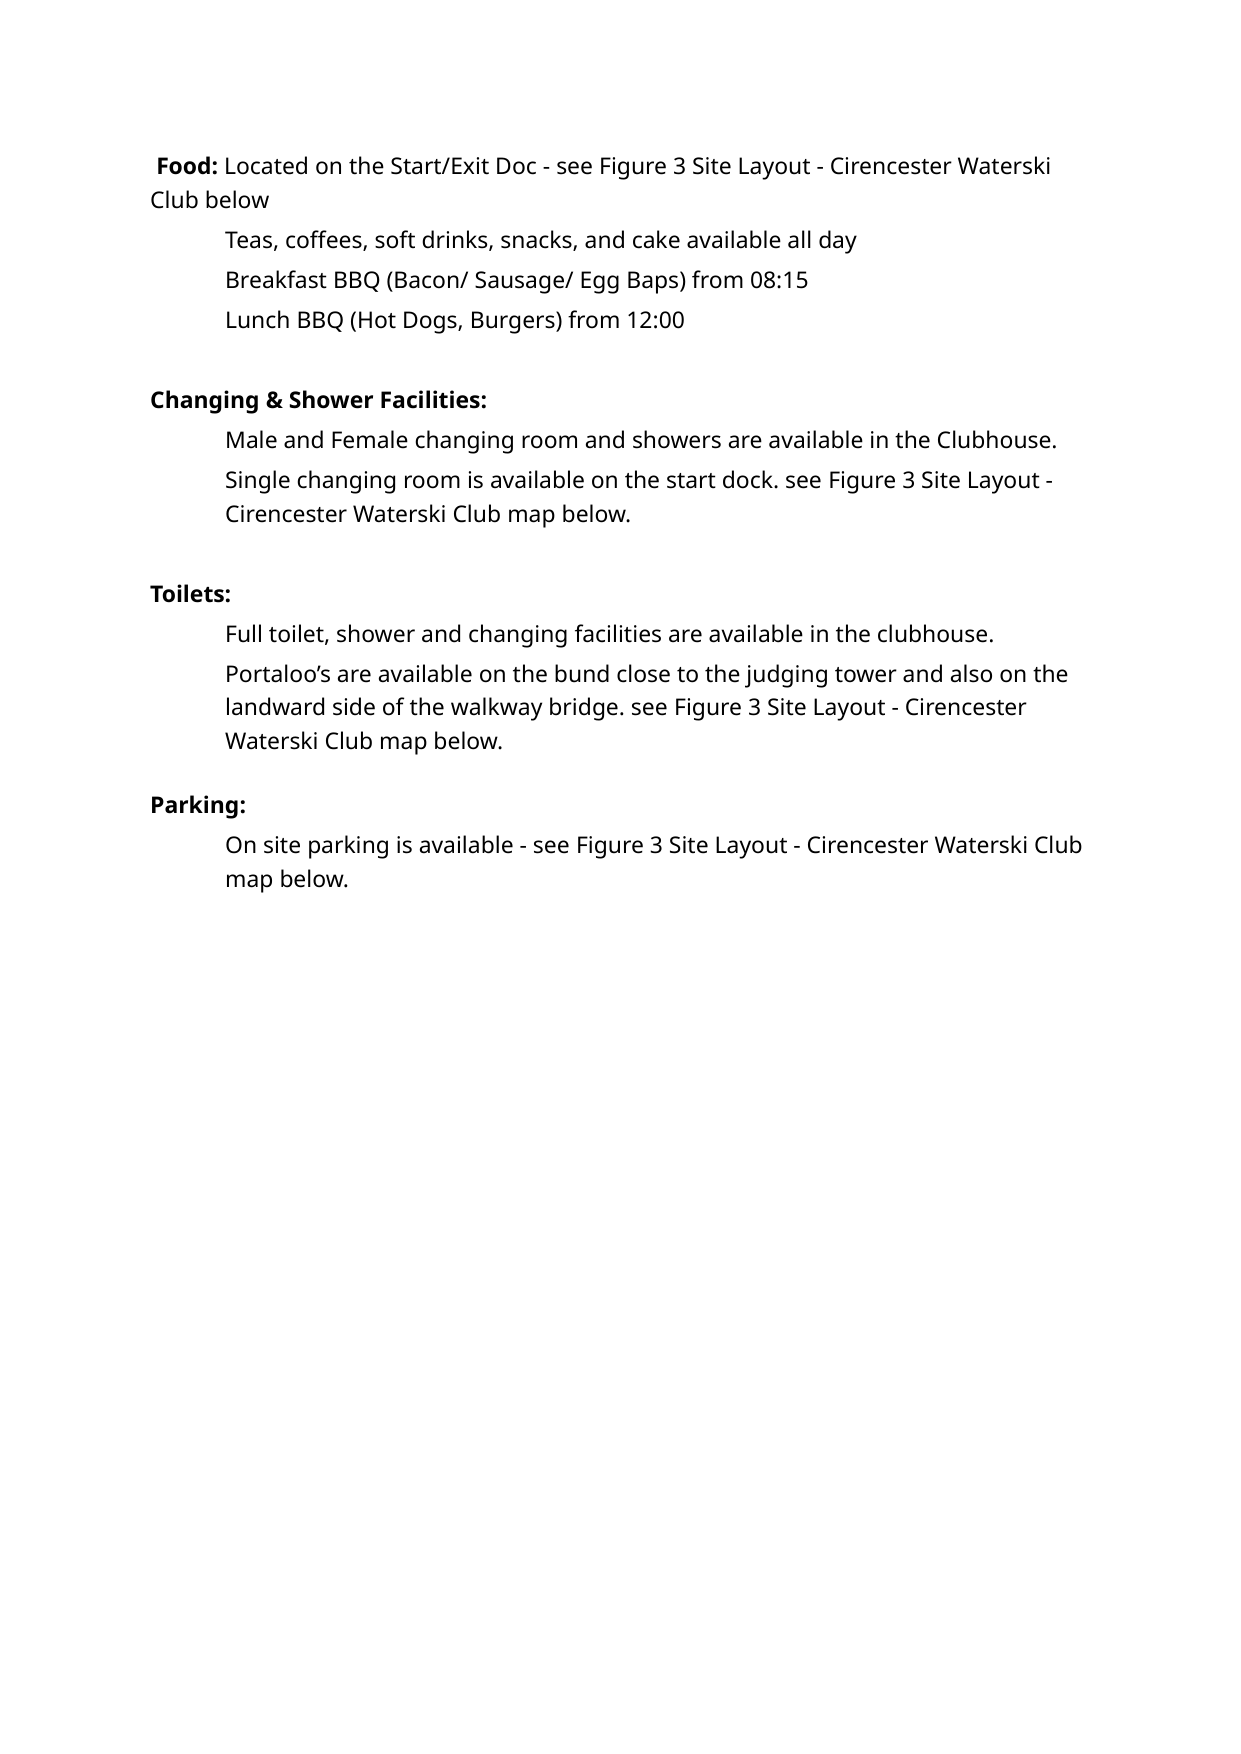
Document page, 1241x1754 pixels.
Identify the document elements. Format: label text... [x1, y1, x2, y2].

text Breakfast BBQ (Bacon/ Sausage/ Egg Baps) from 08:15 [150, 264, 1090, 295]
text Changing & Shower Facilities: [150, 384, 1090, 415]
text Male and Female changing room and showers are available in the Clubhouse. [150, 424, 1090, 455]
text Lunch BBQ (Hot Dogs, Burgers) from 12:00 [150, 304, 1090, 335]
text Teas, coffees, soft drinks, snacks, and cake available all day [150, 224, 1090, 255]
text Parking: [150, 789, 1090, 821]
text Toilets: [150, 577, 1090, 609]
text Full toilet, shower and changing facilities are available in the clubhouse. [150, 617, 1090, 649]
